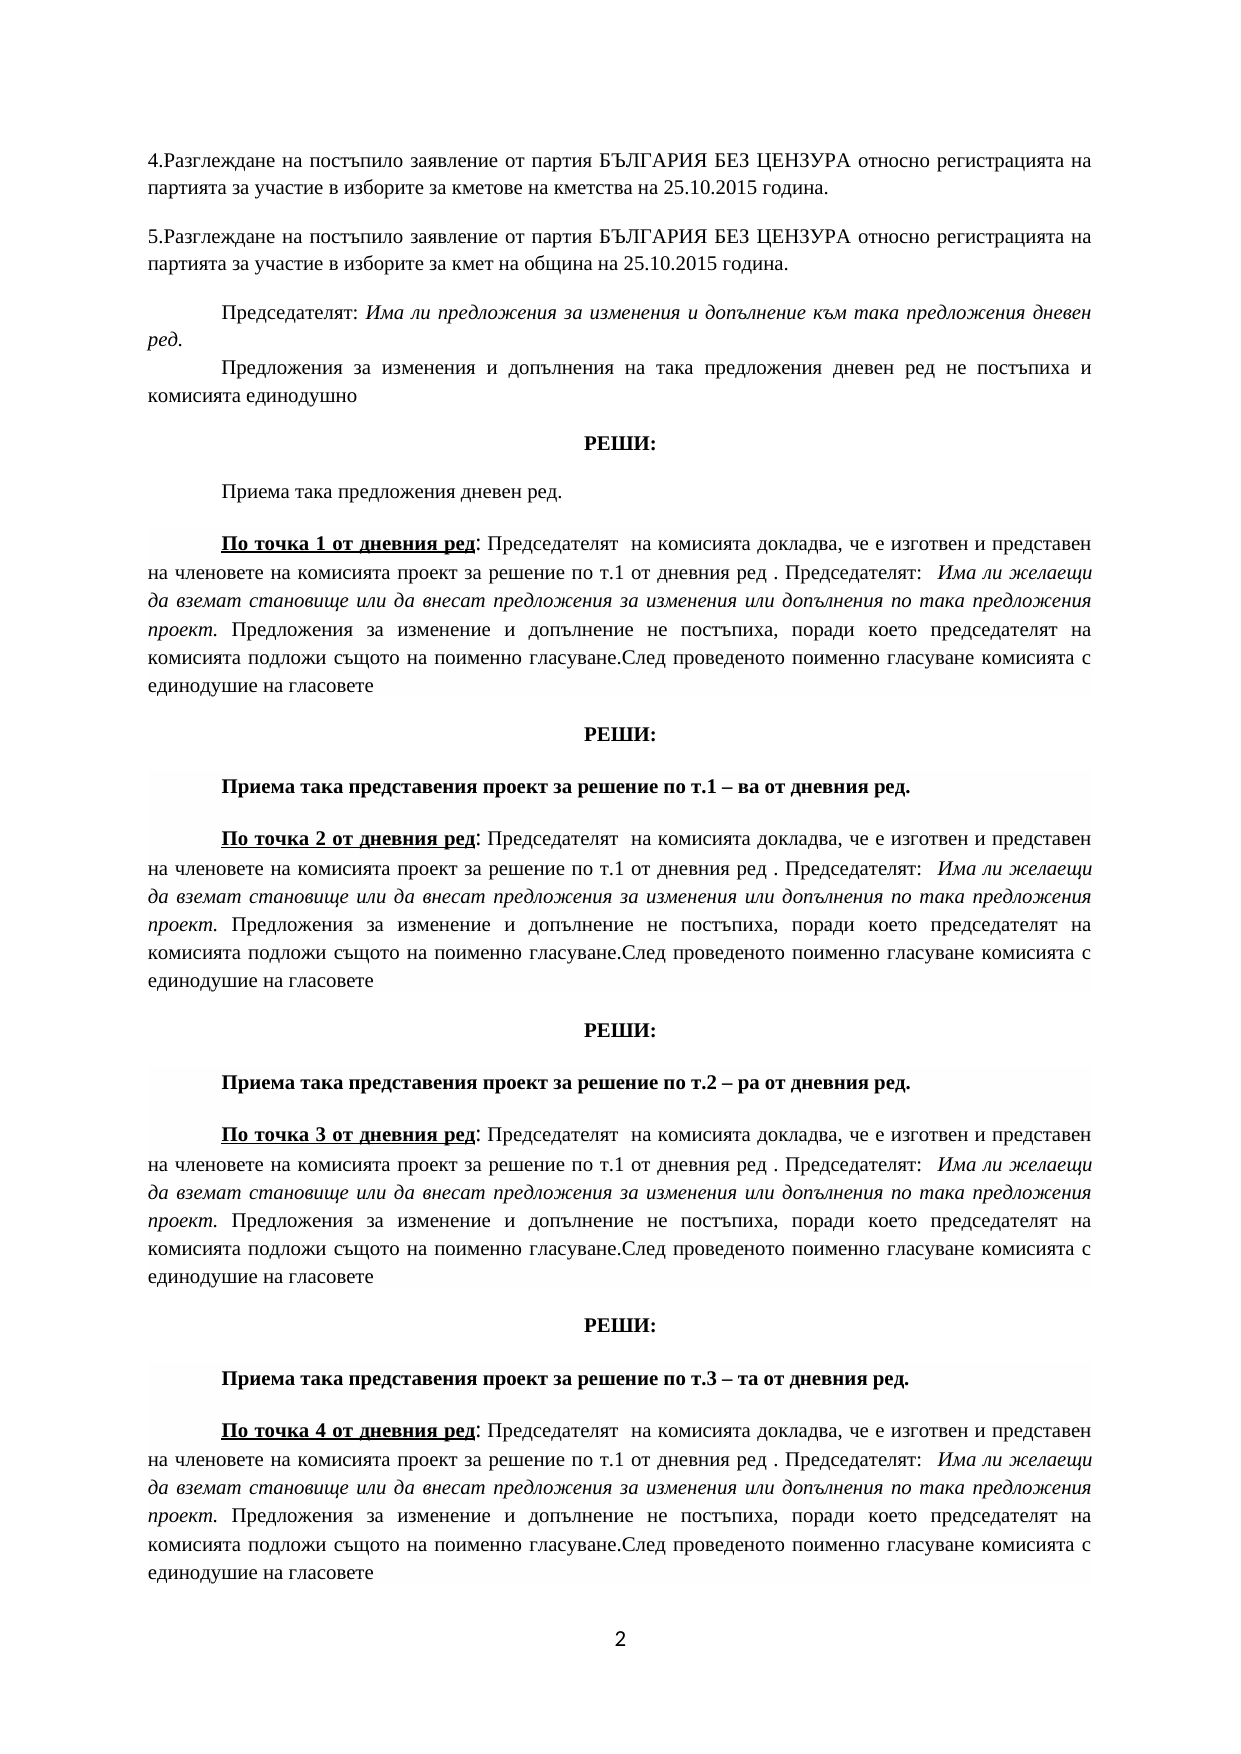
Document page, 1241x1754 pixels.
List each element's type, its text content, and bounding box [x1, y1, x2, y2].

text Приема така представения проект за решение по т.3 – та от дневния ред. [148, 1362, 1093, 1390]
text 5.Разглеждане на постъпило заявление от партия БЪЛГАРИЯ БЕЗ ЦЕНЗУРА относно регистрацията на партията за участие в изборите за кмет на община на 25.10.2015 година. [148, 224, 1093, 275]
text РЕШИ: [148, 1313, 1093, 1337]
text РЕШИ: [148, 431, 1093, 455]
text Предложения за изменения и допълнения на така предложения дневен ред не постъпиха и комисията единодушно [148, 355, 1093, 407]
text Председателят: Има ли предложения за изменения и допълнение към така предложения дневен ред. [148, 300, 1093, 351]
text РЕШИ: [148, 1017, 1093, 1042]
text По точка 4 от дневния ред: Председателят на комисията докладва, че е изготвен и представен на членовете на комисията проект за решение по т.1 от дневния ред . Председателят: Има ли желаещи да вземат становище или да внесат предложения за изменения или допълнения по така предложения проект. Предложения за изменение и допълнение не постъпиха, поради което председателят на комисията подложи същото на поименно гласуване.След проведеното поименно гласуване комисията с единодушие на гласовете [148, 1415, 1093, 1584]
text 4.Разглеждане на постъпило заявление от партия БЪЛГАРИЯ БЕЗ ЦЕНЗУРА относно регистрацията на партията за участие в изборите за кметове на кметства на 25.10.2015 година. [148, 148, 1093, 199]
text По точка 3 от дневния ред: Председателят на комисията докладва, че е изготвен и представен на членовете на комисията проект за решение по т.1 от дневния ред . Председателят: Има ли желаещи да вземат становище или да внесат предложения за изменения или допълнения по така предложения проект. Предложения за изменение и допълнение не постъпиха, поради което председателят на комисията подложи същото на поименно гласуване.След проведеното поименно гласуване комисията с единодушие на гласовете [148, 1119, 1093, 1288]
text По точка 2 от дневния ред: Председателят на комисията докладва, че е изготвен и представен на членовете на комисията проект за решение по т.1 от дневния ред . Председателят: Има ли желаещи да вземат становище или да внесат предложения за изменения или допълнения по така предложения проект. Предложения за изменение и допълнение не постъпиха, поради което председателят на комисията подложи същото на поименно гласуване.След проведеното поименно гласуване комисията с единодушие на гласовете [148, 823, 1093, 992]
text РЕШИ: [148, 722, 1093, 746]
text По точка 1 от дневния ред: Председателят на комисията докладва, че е изготвен и представен на членовете на комисията проект за решение по т.1 от дневния ред . Председателят: Има ли желаещи да вземат становище или да внесат предложения за изменения или допълнения по така предложения проект. Предложения за изменение и допълнение не постъпиха, поради което председателят на комисията подложи същото на поименно гласуване.След проведеното поименно гласуване комисията с единодушие на гласовете [148, 528, 1093, 697]
text Приема така представения проект за решение по т.2 – ра от дневния ред. [148, 1066, 1093, 1094]
text Приема така предложения дневен ред. [148, 479, 1093, 503]
text Приема така представения проект за решение по т.1 – ва от дневния ред. [148, 770, 1093, 798]
